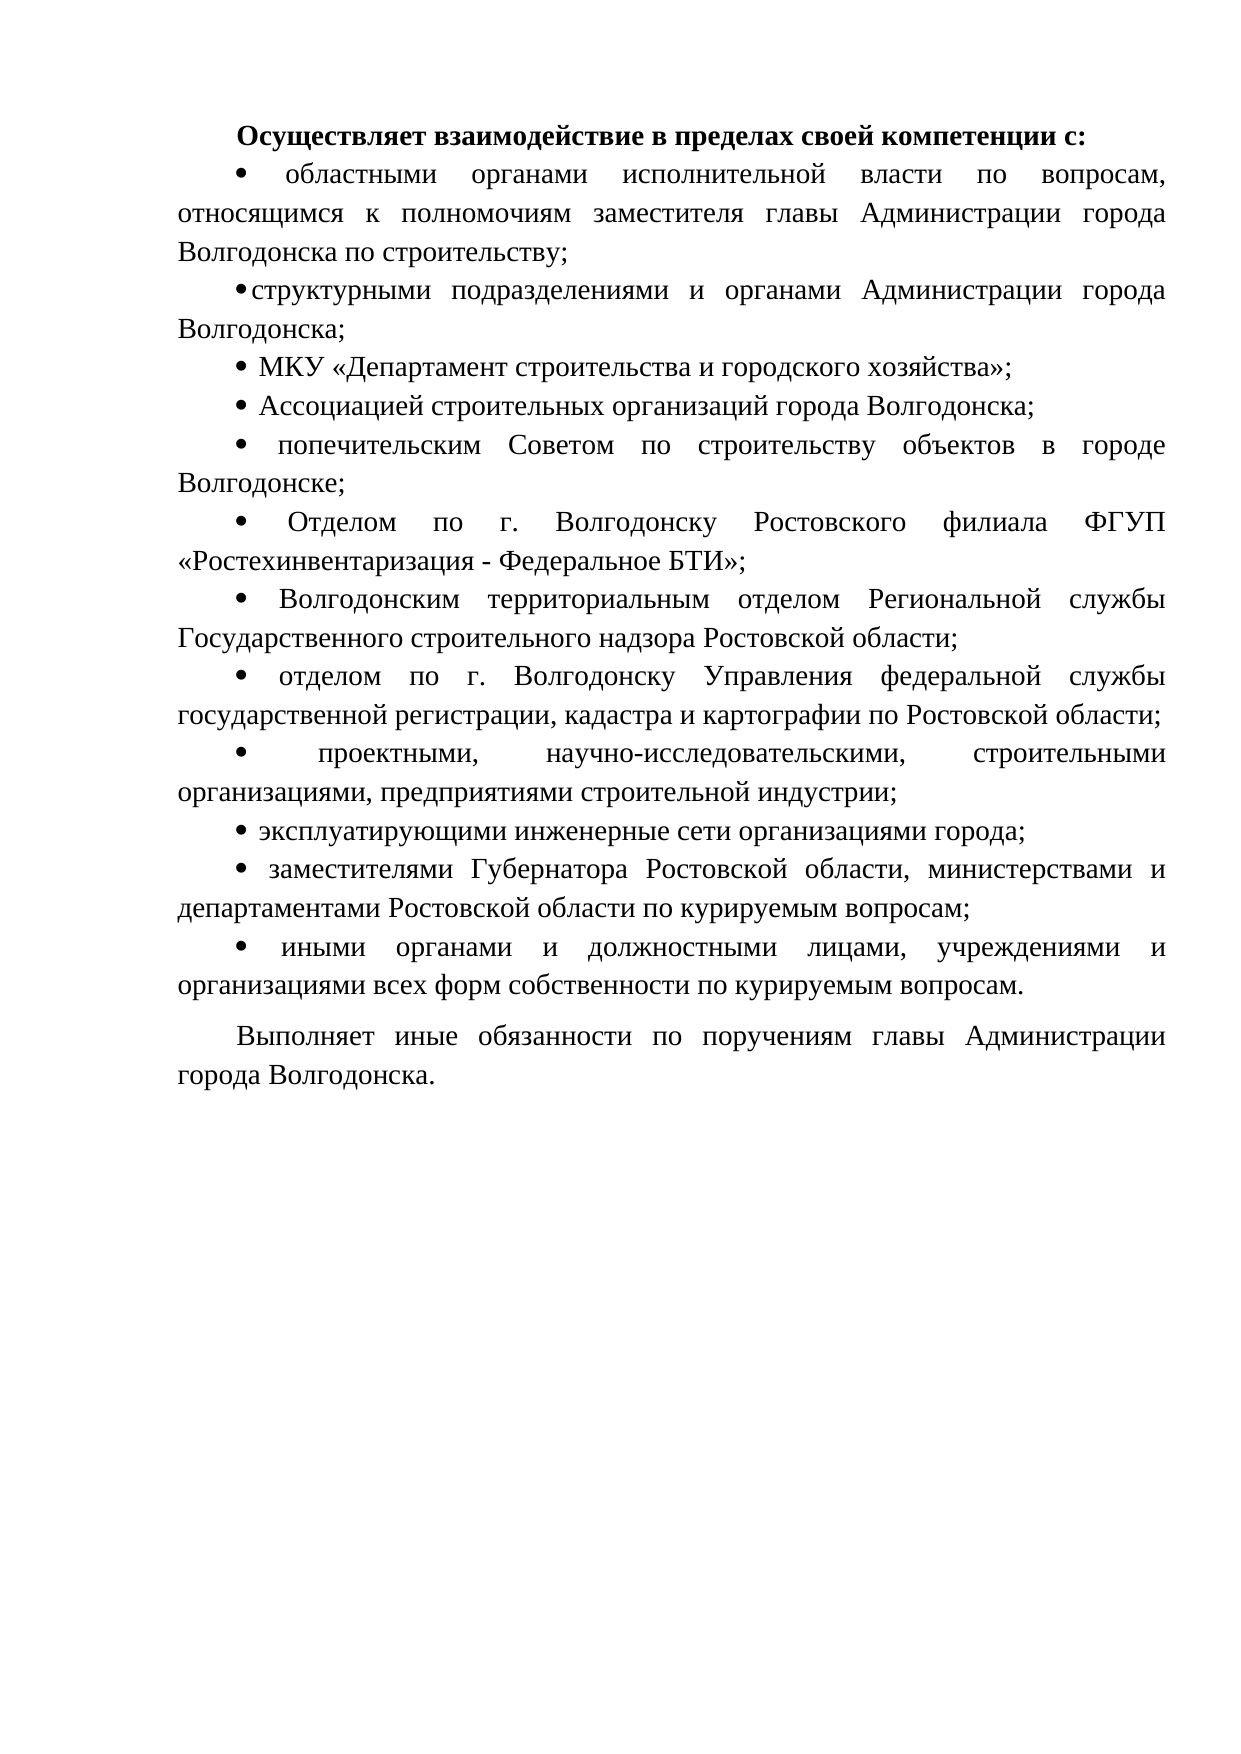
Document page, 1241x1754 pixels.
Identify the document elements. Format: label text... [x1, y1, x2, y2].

list МКУ «Департамент строительства и городского хозяйства»; [177, 349, 1167, 383]
list проектными, научно-исследовательскими, строительными организациями, предприятиями строительной индустрии; [177, 736, 1167, 808]
list эксплуатирующими инженерные сети организациями города; [177, 813, 1167, 846]
list попечительским Советом по строительству объектов в городе Волгодонске; [177, 427, 1167, 499]
list структурными подразделениями и органами Администрации города Волгодонска; [177, 272, 1167, 344]
text Выполняет иные обязанности по поручениям главы Администрации города Волгодонска. [177, 1018, 1167, 1090]
list отделом по г. Волгодонску Управления федеральной службы государственной регистрации, кадастра и картографии по Ростовской области; [177, 658, 1167, 731]
text Осуществляет взаимодействие в пределах своей компетенции с: [177, 118, 1167, 152]
list Волгодонским территориальным отделом Региональной службы Государственного строительного надзора Ростовской области; [177, 581, 1167, 653]
list Отделом по г. Волгодонску Ростовского филиала ФГУП «Ростехинвентаризация - Федеральное БТИ»; [177, 504, 1167, 576]
list иными органами и должностными лицами, учреждениями и организациями всех форм собственности по курируемым вопросам. [177, 929, 1167, 1001]
list областными органами исполнительной власти по вопросам, относящимся к полномочиям заместителя главы Администрации города Волгодонска по строительству; [177, 157, 1167, 267]
list заместителями Губернатора Ростовской области, министерствами и департаментами Ростовской области по курируемым вопросам; [177, 851, 1167, 924]
list Ассоциацией строительных организаций города Волгодонска; [177, 388, 1167, 422]
